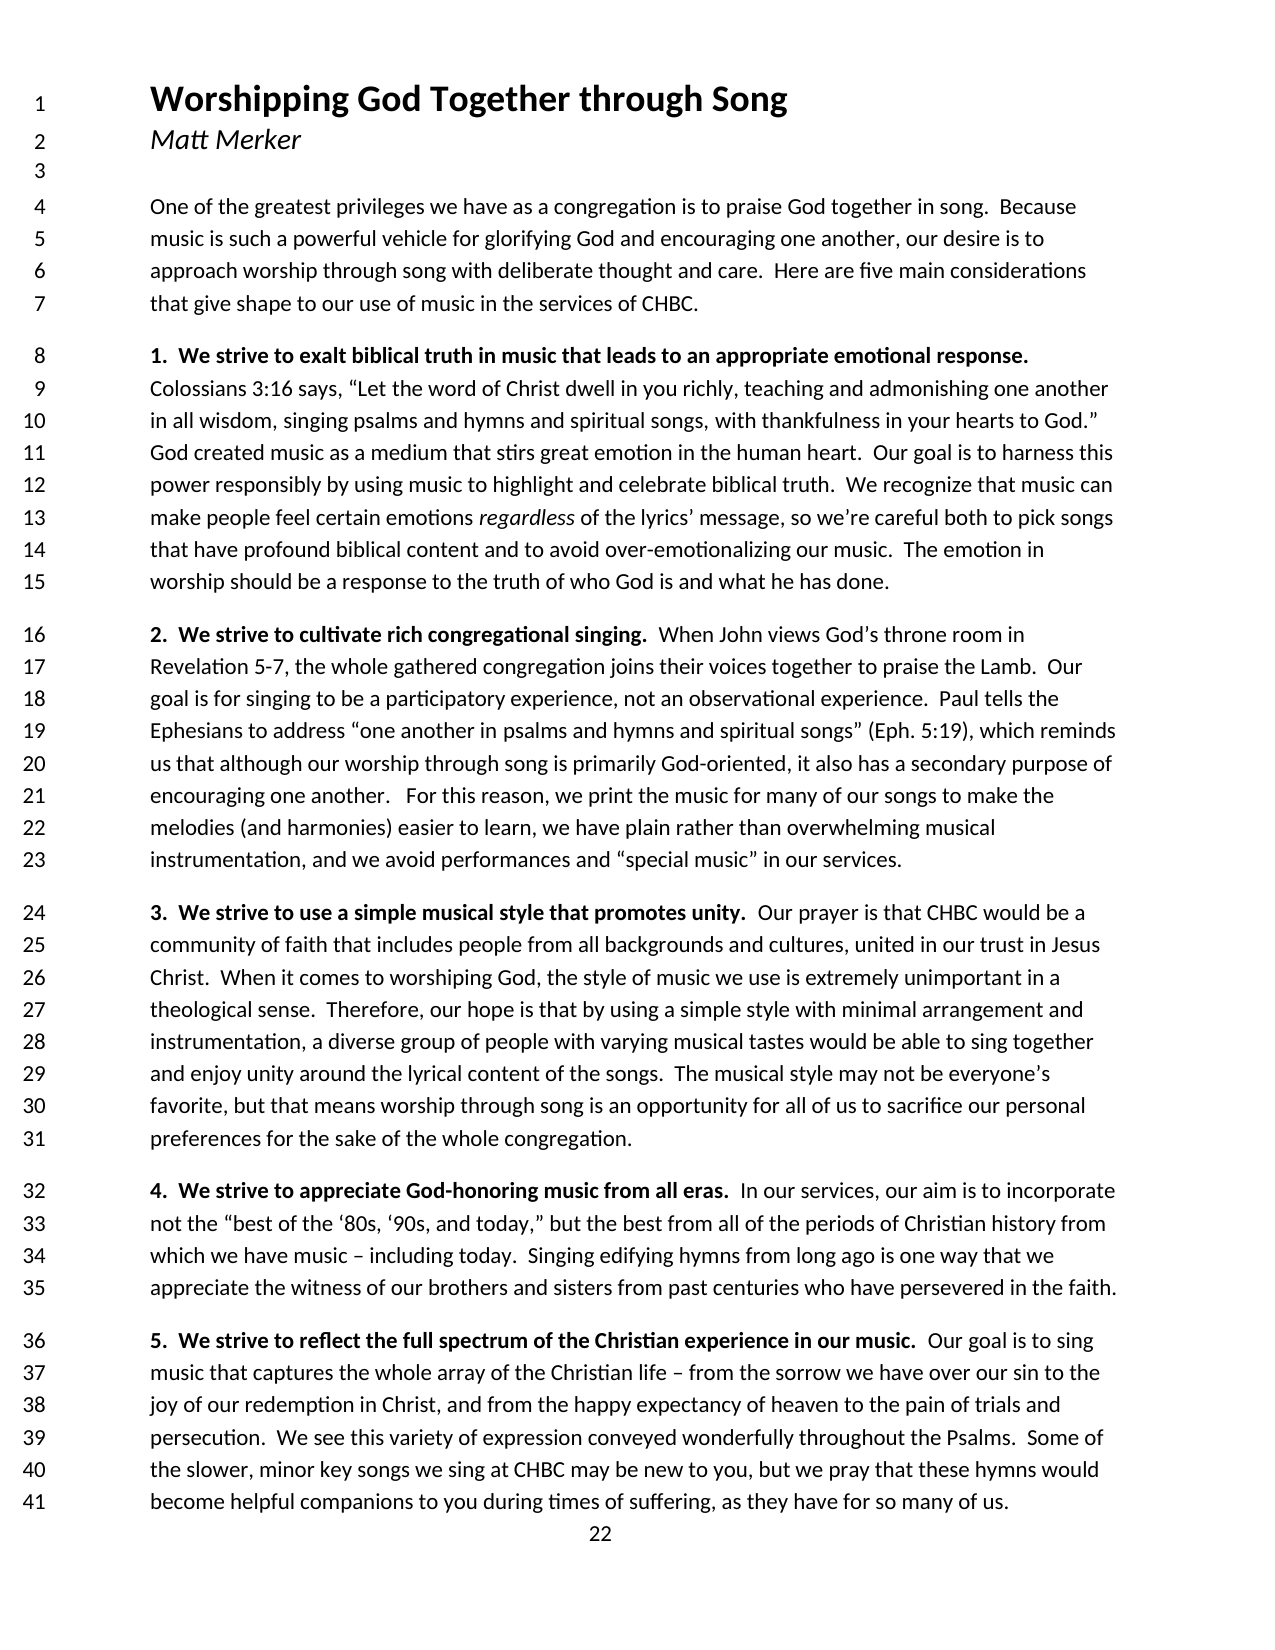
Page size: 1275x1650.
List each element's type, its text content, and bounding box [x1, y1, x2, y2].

text 4. We strive to appreciate God-honoring music from all eras. In our services, our aim is to incorporate not the “best of the ‘80s, ‘90s, and today,” but the best from all of the periods of Christian history from which we have music – including today. Singing edifying hymns from long ago is one way that we appreciate the witness of our brothers and sisters from past centuries who have persevered in the faith. [150, 1177, 1125, 1301]
text 3. We strive to use a simple musical style that promotes unity. Our prayer is that CHBC would be a community of faith that includes people from all backgrounds and cultures, united in our trust in Jesus Christ. When it comes to worshiping God, the style of music we use is extremely unimportant in a theological sense. Therefore, our hope is that by using a simple style with minimal arrangement and instrumentation, a diverse group of people with varying musical tastes would be able to sing together and enjoy unity around the lyrical content of the songs. The musical style may not be everyone’s favorite, but that means worship through song is an opportunity for all of us to sacrifice our personal preferences for the sake of the whole congregation. [150, 898, 1125, 1152]
text 5. We strive to reflect the full spectrum of the Christian experience in our music. Our goal is to sing music that captures the whole array of the Christian life – from the sorrow we have over our sin to the joy of our redemption in Christ, and from the happy expectancy of heaven to the pain of trials and persecution. We see this variety of expression conveyed wonderfully throughout the Psalms. Some of the slower, minor key songs we sing at CHBC may be new to you, but we pray that these hymns would become helpful companions to you during times of suffering, as they have for so many of us. [150, 1326, 1125, 1515]
text One of the greatest privileges we have as a congregation is to praise God together in song. Because music is such a powerful vehicle for glorifying God and encouraging one another, our desire is to approach worship through song with deliberate thought and care. Here are five main considerations that give shape to our use of music in the services of CHBC. [150, 192, 1125, 317]
text Worshipping God Together through Song [75, 75, 1125, 121]
text 2. We strive to cultivate rich congregational singing. When John views God’s throne room in Revelation 5-7, the whole gathered congregation joins their voices together to praise the Lamb. Our goal is for singing to be a participatory experience, not an observational experience. Paul tells the Ephesians to address “one another in psalms and hymns and spiritual songs” (Eph. 5:19), which reminds us that although our worship through song is primarily God-oriented, it also has a secondary purpose of encouraging one another. For this reason, we print the music for many of our songs to make the melodies (and harmonies) easier to learn, we have plain rather than overwhelming musical instrumentation, and we avoid performances and “special music” in our services. [150, 620, 1125, 873]
text Matt Merker [75, 121, 1125, 156]
text 1. We strive to exalt biblical truth in music that leads to an appropriate emotional response. Colossians 3:16 says, “Let the word of Christ dwell in you richly, teaching and admonishing one another in all wisdom, singing psalms and hymns and spiritual songs, with thankfulness in your hearts to God.” God created music as a medium that stirs great emotion in the human heart. Our goal is to harness this power responsibly by using music to highlight and celebrate biblical truth. We recognize that music can make people feel certain emotions regardless of the lyrics’ message, so we’re careful both to pick songs that have profound biblical content and to avoid over-emotionalizing our music. The emotion in worship should be a response to the truth of who God is and what he has done. [150, 342, 1125, 595]
